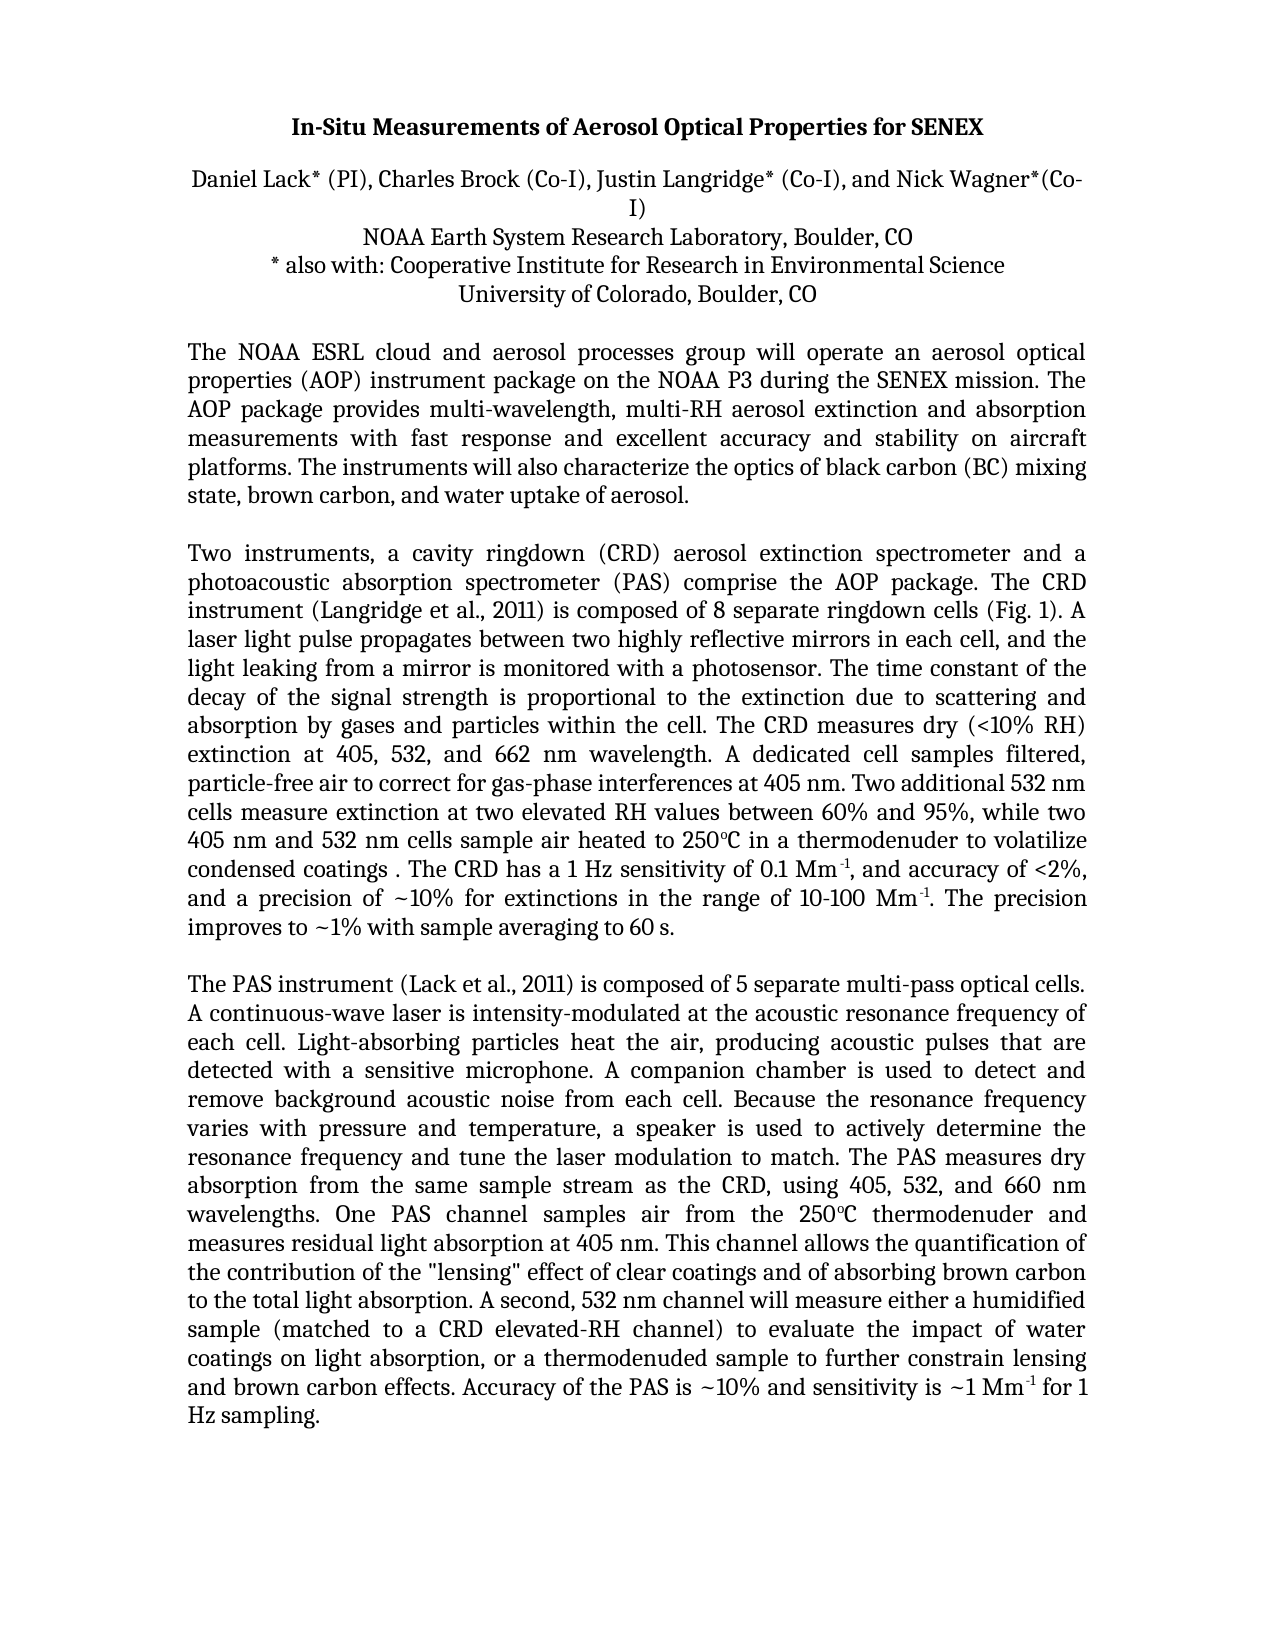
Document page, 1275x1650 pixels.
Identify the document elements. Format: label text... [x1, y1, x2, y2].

text The PAS instrument (Lack et al., 2011) is composed of 5 separate multi-pass optical cells. A continuous-wave laser is intensity-modulated at the acoustic resonance frequency of each cell. Light-absorbing particles heat the air, producing acoustic pulses that are detected with a sensitive microphone. A companion chamber is used to detect and remove background acoustic noise from each cell. Because the resonance frequency varies with pressure and temperature, a speaker is used to actively determine the resonance frequency and tune the laser modulation to match. The PAS measures dry absorption from the same sample stream as the CRD, using 405, 532, and 660 nm wavelengths. One PAS channel samples air from the 250oC thermodenuder and measures residual light absorption at 405 nm. This channel allows the quantification of the contribution of the "lensing" effect of clear coatings and of absorbing brown carbon to the total light absorption. A second, 532 nm channel will measure either a humidified sample (matched to a CRD elevated-RH channel) to evaluate the impact of water coatings on light absorption, or a thermodenuded sample to further constrain lensing and brown carbon effects. Accuracy of the PAS is ~10% and sensitivity is ~1 Mm-1 for 1 Hz sampling. [187, 970, 1087, 1430]
text * also with: Cooperative Institute for Research in Environmental Science [187, 251, 1087, 280]
text NOAA Earth System Research Laboratory, Boulder, CO [187, 223, 1087, 251]
text Two instruments, a cavity ringdown (CRD) aerosol extinction spectrometer and a photoacoustic absorption spectrometer (PAS) comprise the AOP package. The CRD instrument (Langridge et al., 2011) is composed of 8 separate ringdown cells (Fig. 1). A laser light pulse propagates between two highly reflective mirrors in each cell, and the light leaking from a mirror is monitored with a photosensor. The time constant of the decay of the signal strength is proportional to the extinction due to scattering and absorption by gases and particles within the cell. The CRD measures dry (<10% RH) extinction at 405, 532, and 662 nm wavelength. A dedicated cell samples filtered, particle-free air to correct for gas-phase interferences at 405 nm. Two additional 532 nm cells measure extinction at two elevated RH values between 60% and 95%, while two 405 nm and 532 nm cells sample air heated to 250oC in a thermodenuder to volatilize condensed coatings . The CRD has a 1 Hz sensitivity of 0.1 Mm-1, and accuracy of <2%, and a precision of ~10% for extinctions in the range of 10-100 Mm-1. The precision improves to ~1% with sample averaging to 60 s. [187, 539, 1087, 941]
text In-Situ Measurements of Aerosol Optical Properties for SENEX [187, 112, 1087, 141]
text University of Colorado, Boulder, CO [187, 280, 1087, 309]
text Daniel Lack* (PI), Charles Brock (Co-I), Justin Langridge* (Co-I), and Nick Wagner*(Co-I) [187, 165, 1087, 223]
text The NOAA ESRL cloud and aerosol processes group will operate an aerosol optical properties (AOP) instrument package on the NOAA P3 during the SENEX mission. The AOP package provides multi-wavelength, multi-RH aerosol extinction and absorption measurements with fast response and excellent accuracy and stability on aircraft platforms. The instruments will also characterize the optics of black carbon (BC) mixing state, brown carbon, and water uptake of aerosol. [187, 338, 1087, 510]
